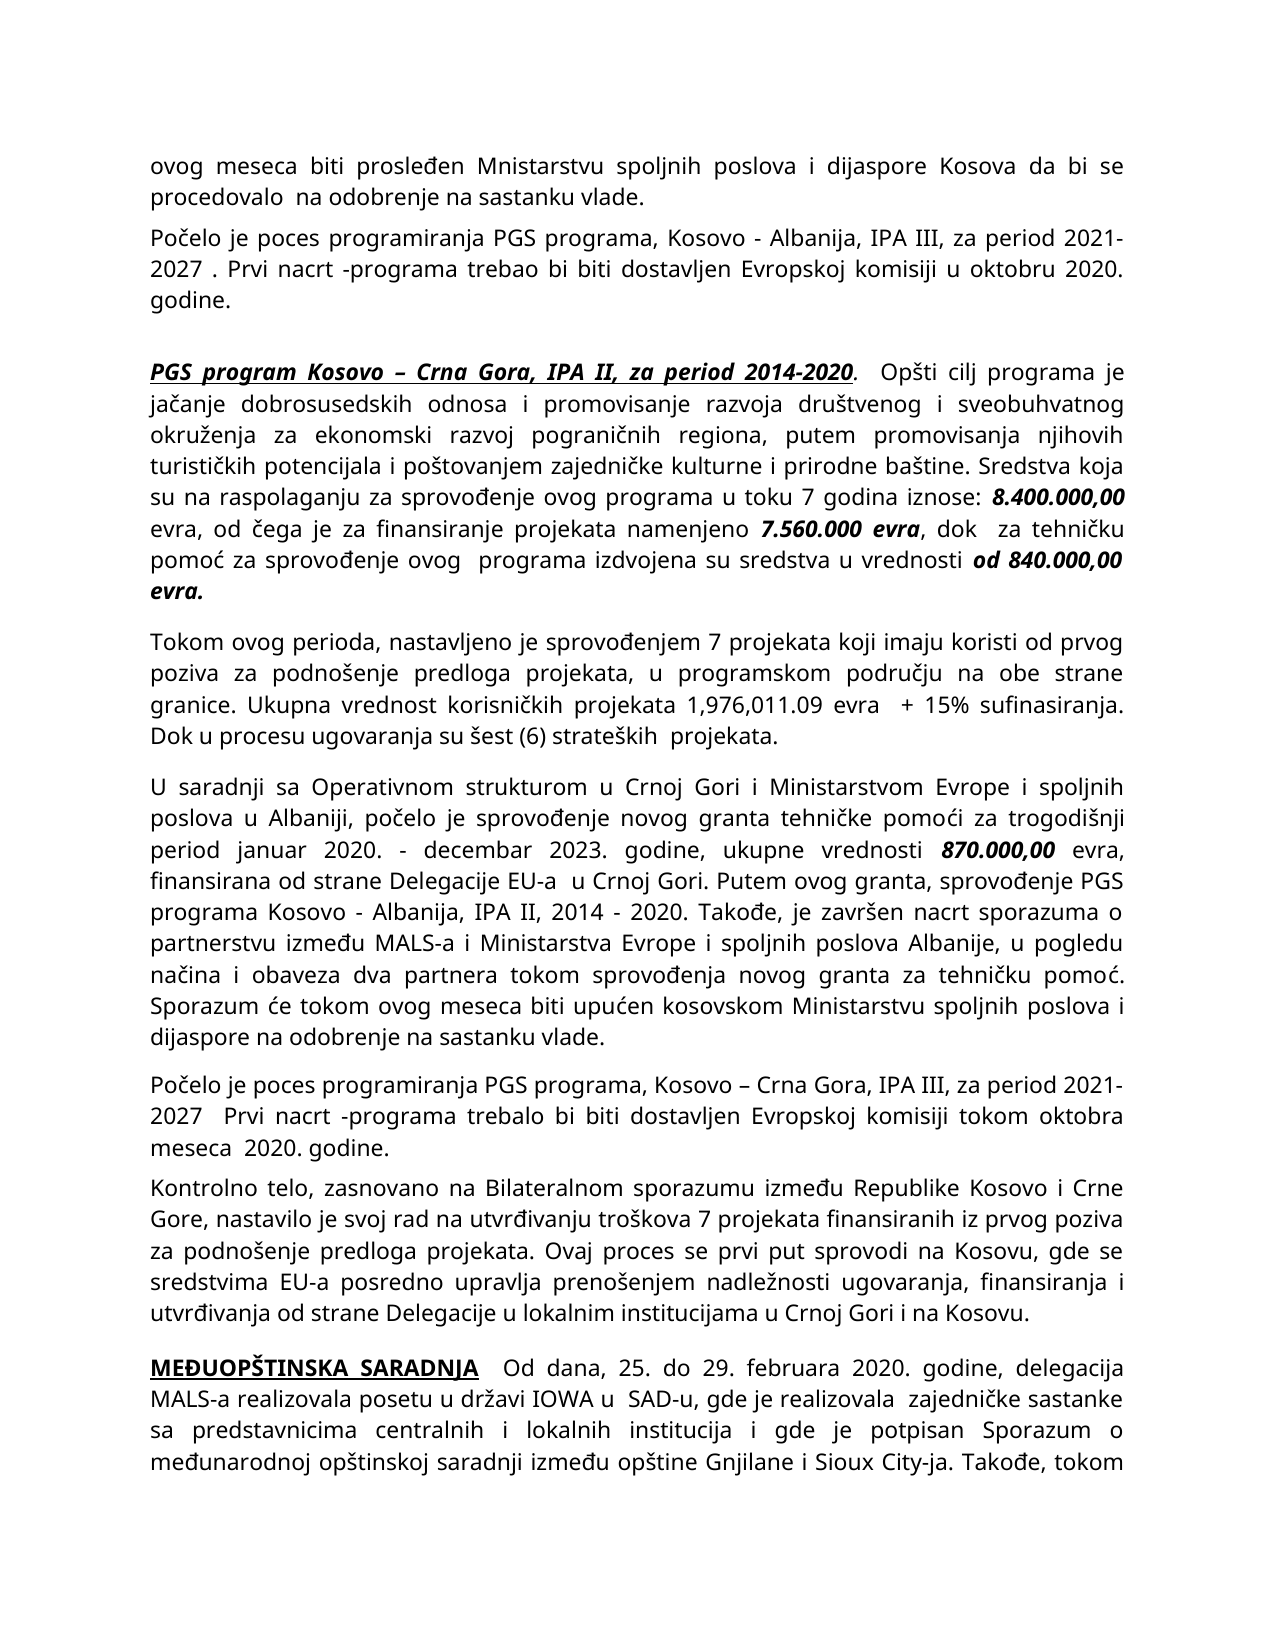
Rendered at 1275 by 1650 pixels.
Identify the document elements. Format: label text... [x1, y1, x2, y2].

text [150, 150, 1125, 212]
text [150, 1352, 1125, 1477]
text Kontrolno telo, zasnovano na Bilateralnom sporazumu između Republike Kosovo i Crne Gore, nastavilo je svoj rad na utvrđivanju troškova 7 projekata finansiranih iz prvog poziva za podnošenje predloga projekata. Ovaj proces se prvi put sprovodi na Kosovu, gde se sredstvima EU-a posredno upravlja prenošenjem nadležnosti ugovaranja, finansiranja i utvrđivanja od strane Delegacije u lokalnim institucijama u Crnoj Gori i na Kosovu. [150, 1172, 1125, 1328]
text Tokom ovog perioda, nastavljeno je sprovođenjem 7 projekata koji imaju koristi od prvog poziva za podnošenje predloga projekata, u programskom području na obe strane granice. Ukupna vrednost korisničkih projekata 1,976,011.09 evra + 15% sufinasiranja. Dok u procesu ugovaranja su šest (6) strateških projekata. [150, 626, 1125, 751]
text Počelo je poces programiranja PGS programa, Kosovo – Crna Gora, IPA III, za period 2021-2027 Prvi nacrt -programa trebalo bi biti dostavljen Evropskoj komisiji tokom oktobra meseca 2020. godine. [150, 1069, 1125, 1163]
text Počelo je poces programiranja PGS programa, Kosovo - Albanija, IPA III, za period 2021-2027 . Prvi nacrt -programa trebao bi biti dostavljen Evropskoj komisiji u oktobru 2020. godine. [150, 222, 1125, 316]
text U saradnji sa Operativnom strukturom u Crnoj Gori i Ministarstvom Evrope i spoljnih poslova u Albaniji, počelo je sprovođenje novog granta tehničke pomoći za trogodišnji period januar 2020. - decembar 2023. godine, ukupne vrednosti 870.000,00 evra, finansirana od strane Delegacije EU-a u Crnoj Gori. Putem ovog granta, sprovođenje PGS programa Kosovo - Albanija, IPA II, 2014 - 2020. Takođe, je završen nacrt sporazuma o partnerstvu između MALS-a i Ministarstva Evrope i spoljnih poslova Albanije, u pogledu načina i obaveza dva partnera tokom sprovođenja novog granta za tehničku pomoć. Sporazum će tokom ovog meseca biti upućen kosovskom Ministarstvu spoljnih poslova i dijaspore na odobrenje na sastanku vlade. [150, 771, 1125, 1052]
text PGS program Kosovo – Crna Gora, IPA II, za period 2014-2020. Opšti cilj programa je jačanje dobrosusedskih odnosa i promovisanje razvoja društvenog i sveobuhvatnog okruženja za ekonomski razvoj pograničnih regiona, putem promovisanja njihovih turističkih potencijala i poštovanjem zajedničke kulturne i prirodne baštine. Sredstva koja su na raspolaganju za sprovođenje ovog programa u toku 7 godina iznose: 8.400.000,00 evra, od čega je za finansiranje projekata namenjeno 7.560.000 evra, dok za tehničku pomoć za sprovođenje ovog programa izdvojena su sredstva u vrednosti od 840.000,00 evra. [150, 356, 1125, 606]
